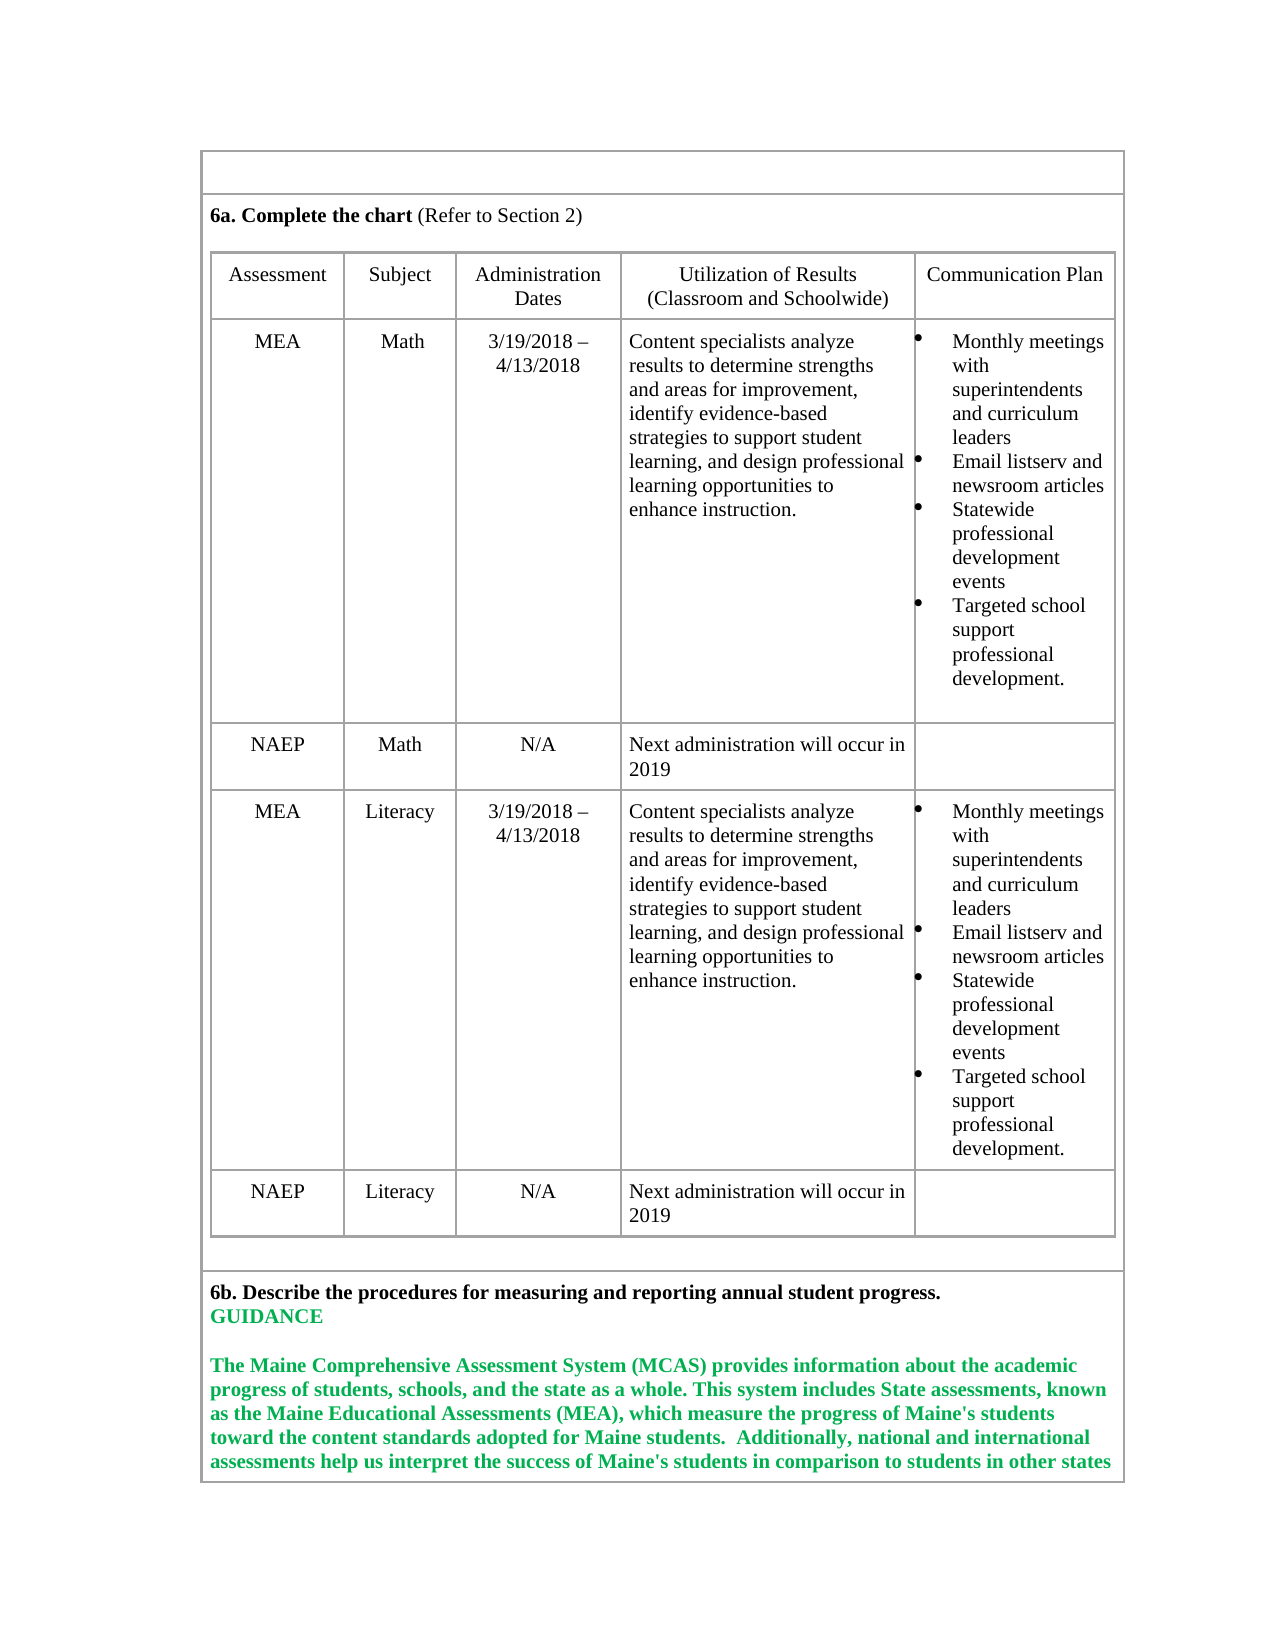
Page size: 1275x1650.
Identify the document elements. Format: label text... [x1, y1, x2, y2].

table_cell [203, 1272, 1123, 1481]
table_cell 6a. Complete the chart (Refer to Section 2) [203, 195, 1123, 1270]
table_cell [203, 152, 1123, 193]
